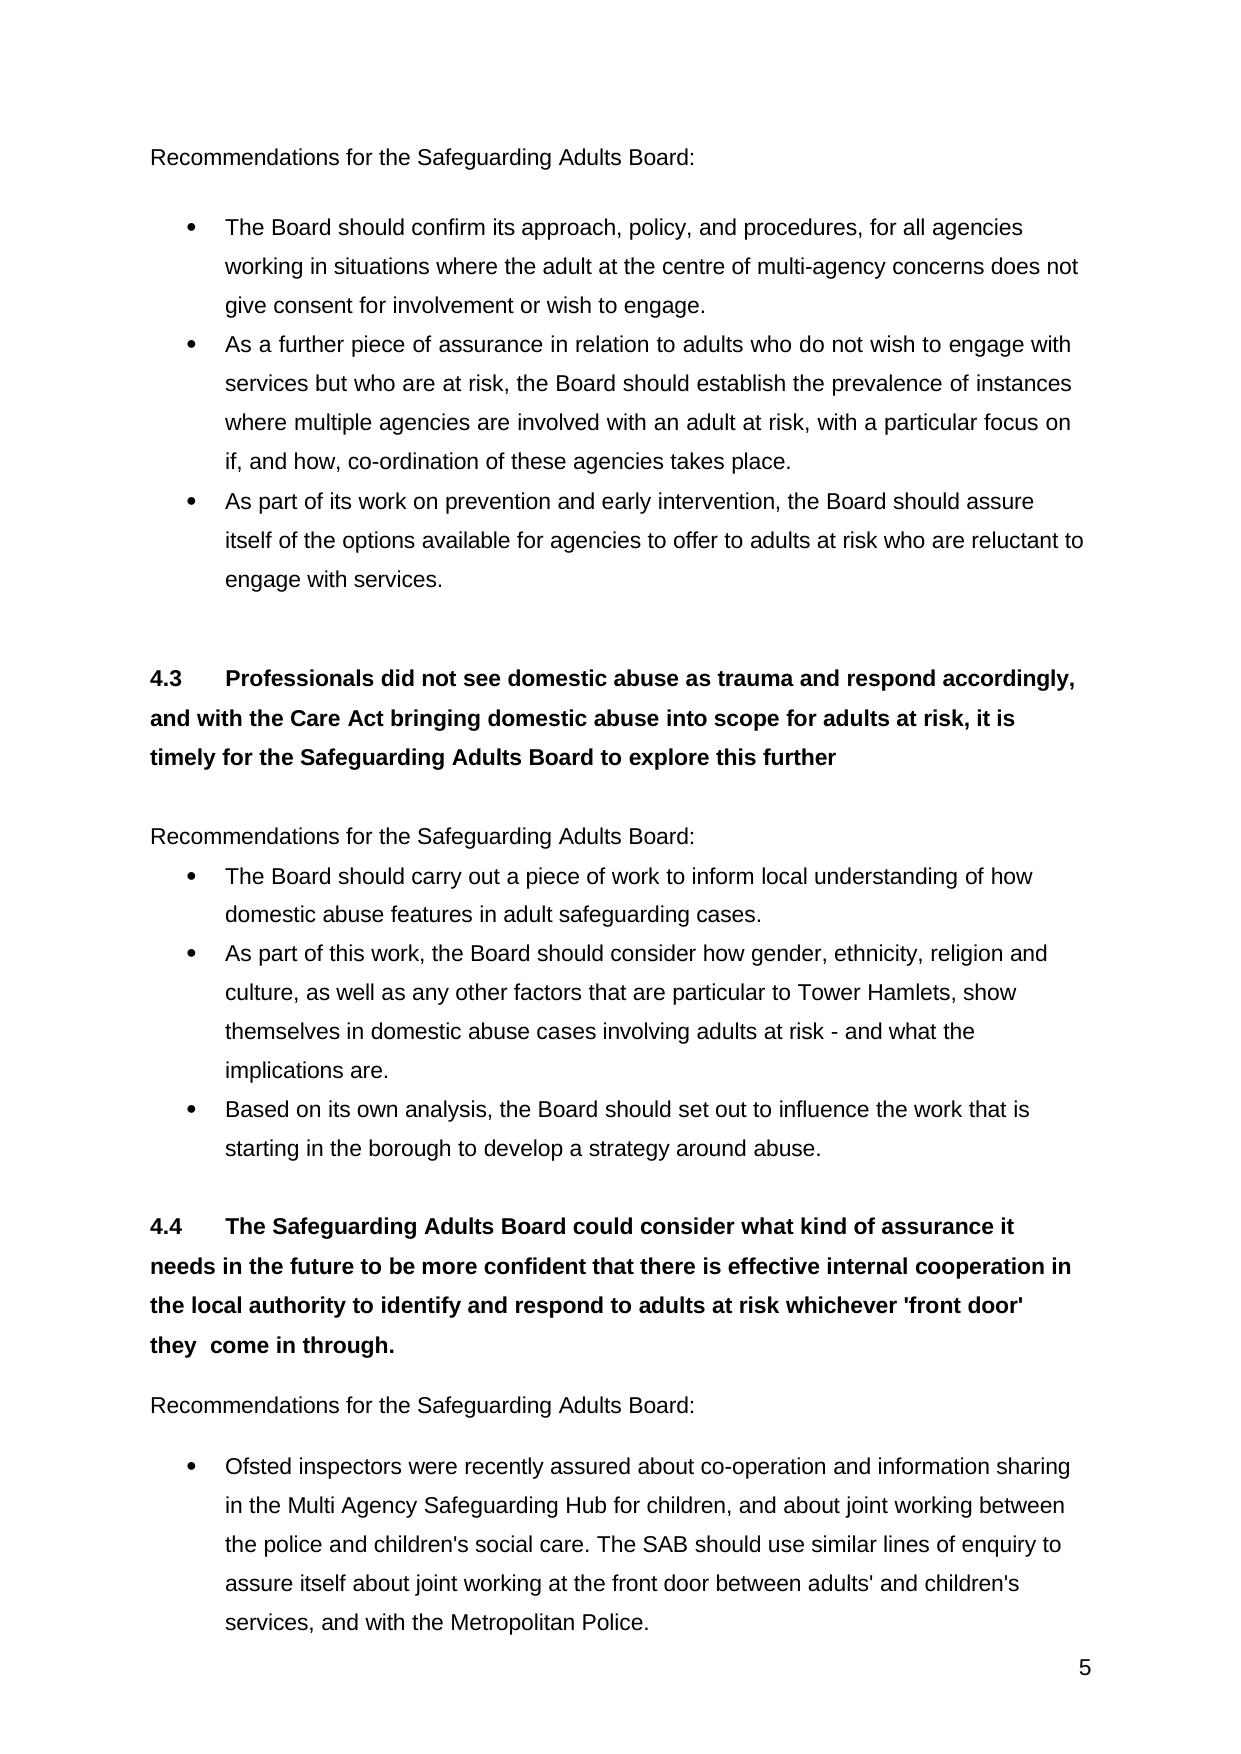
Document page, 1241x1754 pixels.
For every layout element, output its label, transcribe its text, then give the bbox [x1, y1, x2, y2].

text Recommendations for the Safeguarding Adults Board: [150, 823, 1103, 849]
list Based on its own analysis, the Board should set out to influence the work that is starting in the borough to develop a strategy around abuse. [187, 1096, 1034, 1161]
text Recommendations for the Safeguarding Adults Board: [150, 1392, 1103, 1419]
subtitle The Safeguarding Adults Board could consider what kind of assurance it needs in the future to be more confident that there is effective internal cooperation in the local authority to identify and respond to adults at risk whichever 'front door' they come in through. [150, 1213, 1075, 1358]
list Ofsted inspectors were recently assured about co-operation and information sharing in the Multi Agency Safeguarding Hub for children, and about joint working between the police and children's social care. The SAB should use similar lines of enquiry to assure itself about joint working at the front door between adults' and children's services, and with the Metropolitan Police. [187, 1453, 1077, 1636]
list As a further piece of assurance in relation to adults who do not wish to engage with services but who are at risk, the Board should establish the prevalence of instances where multiple agencies are involved with an adult at risk, with a particular focus on if, and how, co-ordination of these agencies takes place. [187, 331, 1072, 474]
list The Board should confirm its approach, policy, and procedures, for all agencies working in situations where the adult at the centre of multi-agency concerns does not give consent for involvement or wish to engage. [187, 214, 1081, 318]
text Recommendations for the Safeguarding Adults Board: [150, 144, 1103, 170]
list As part of its work on prevention and early intervention, the Board should assure itself of the options available for agencies to offer to adults at risk who are reluctant to engage with services. [187, 488, 1086, 592]
list The Board should carry out a piece of work to inform local understanding of how domestic abuse features in adult safeguarding cases. [187, 863, 1037, 927]
list As part of this work, the Board should consider how gender, ethnicity, religion and culture, as well as any other factors that are particular to Tower Hamlets, show themselves in domestic abuse cases involving adults at risk - and what the implications are. [187, 940, 1053, 1083]
subtitle Professionals did not see domestic abuse as trauma and respond accordingly, and with the Care Act bringing domestic abuse into scope for adults at risk, it is timely for the Safeguarding Adults Board to explore this further [150, 665, 1081, 770]
